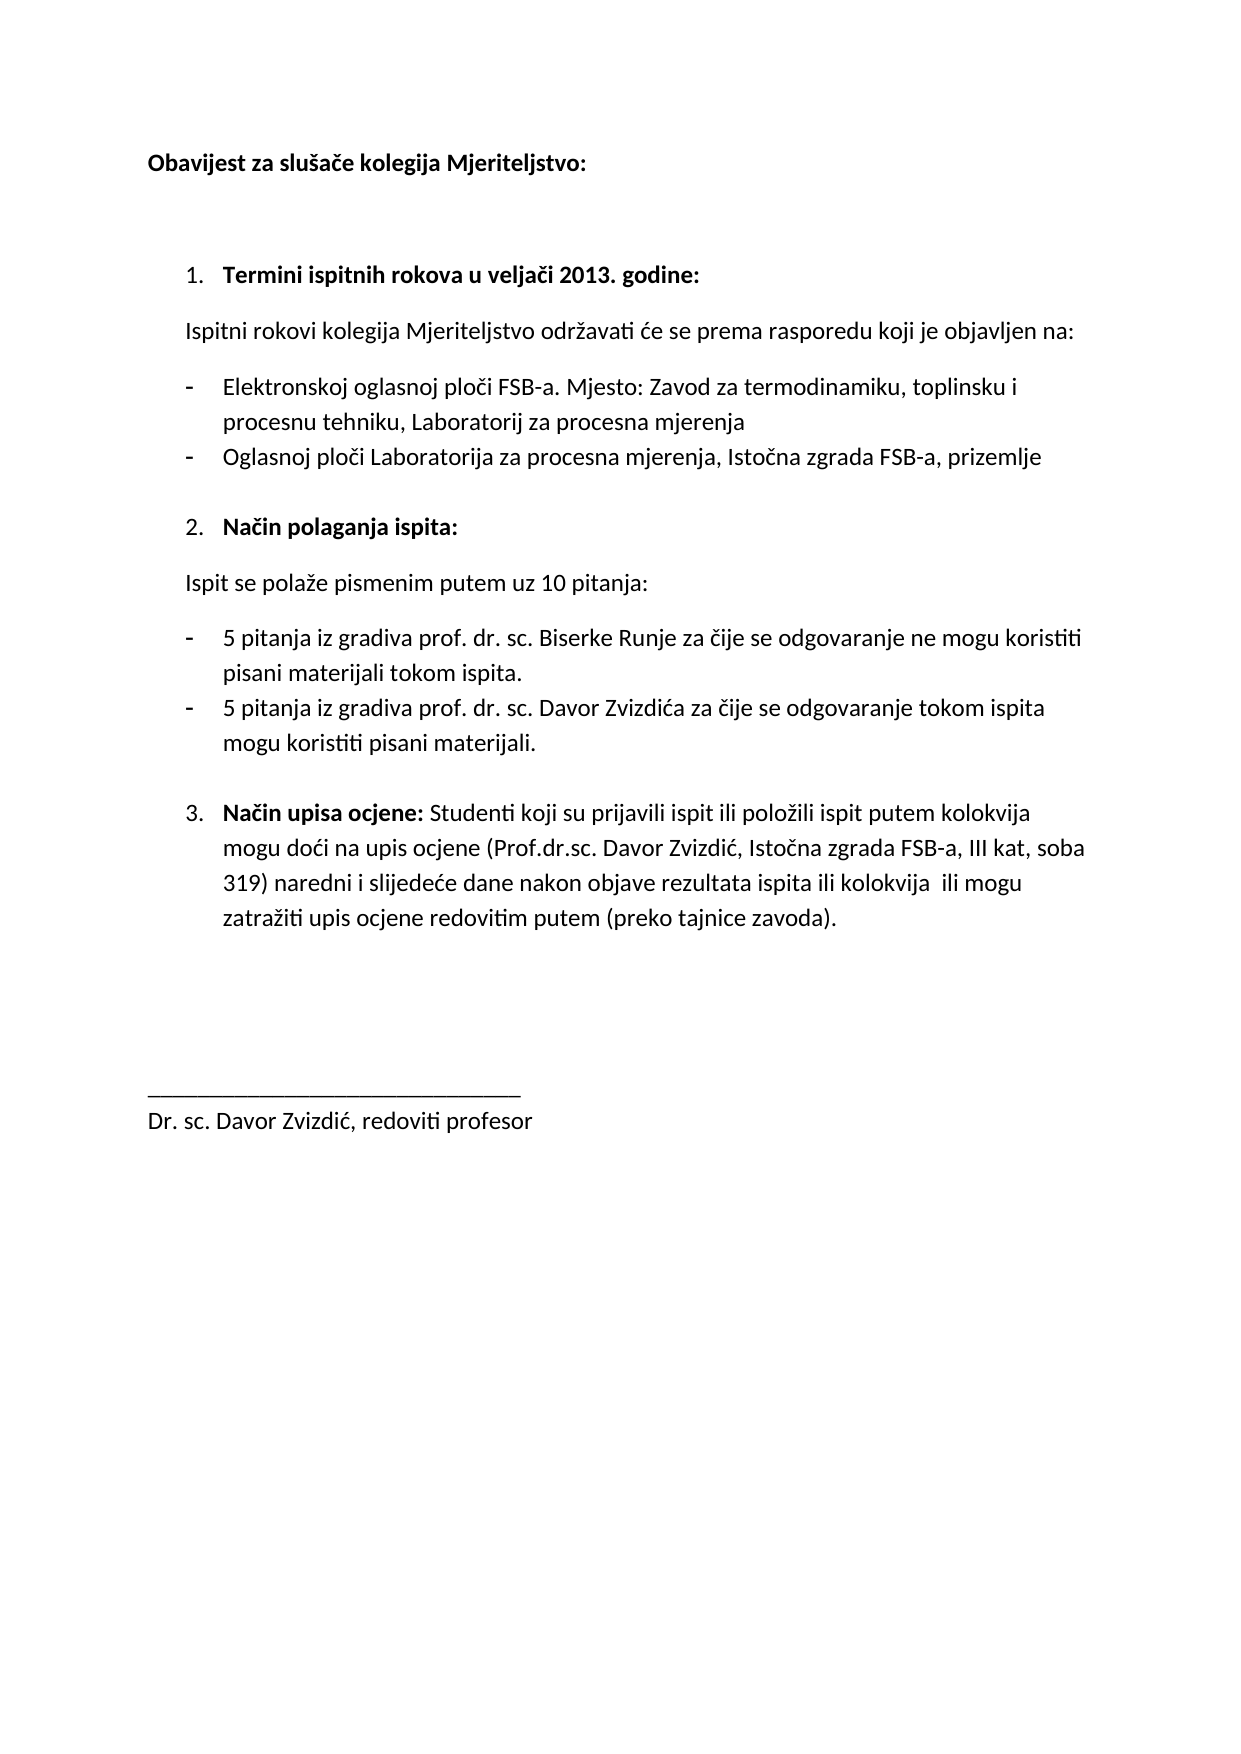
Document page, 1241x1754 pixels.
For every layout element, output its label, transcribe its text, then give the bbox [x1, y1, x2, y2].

text Ispit se polaže pismenim putem uz 10 pitanja: [185, 567, 1093, 597]
list Elektronskoj oglasnoj ploči FSB-a. Mjesto: Zavod za termodinamiku, toplinsku i procesnu tehniku, Laboratorij za procesna mjerenja [185, 371, 1093, 436]
text Dr. sc. Davor Zvizdić, redoviti profesor [148, 1105, 1093, 1136]
text Ispitni rokovi kolegija Mjeriteljstvo održavati će se prema rasporedu koji je objavljen na: [185, 315, 1093, 346]
list Način polaganja ispita: [185, 511, 1093, 541]
text Obavijest za slušače kolegija Mjeriteljstvo: [148, 148, 1093, 178]
text ______________________________ [148, 1070, 1093, 1101]
list Termini ispitnih rokova u veljači 2013. godine: [185, 259, 1093, 290]
list Oglasnoj ploči Laboratorija za procesna mjerenja, Istočna zgrada FSB-a, prizemlje [185, 441, 1093, 471]
list Način upisa ocjene: Studenti koji su prijavili ispit ili položili ispit putem kolokvija mogu doći na upis ocjene (Prof.dr.sc. Davor Zvizdić, Istočna zgrada FSB-a, III kat, soba 319) naredni i slijedeće dane nakon objave rezultata ispita ili kolokvija ili mogu zatražiti upis ocjene redovitim putem (preko tajnice zavoda). [185, 798, 1093, 933]
list 5 pitanja iz gradiva prof. dr. sc. Biserke Runje za čije se odgovaranje ne mogu koristiti pisani materijali tokom ispita. [185, 623, 1093, 688]
list 5 pitanja iz gradiva prof. dr. sc. Davor Zvizdića za čije se odgovaranje tokom ispita mogu koristiti pisani materijali. [185, 693, 1093, 758]
